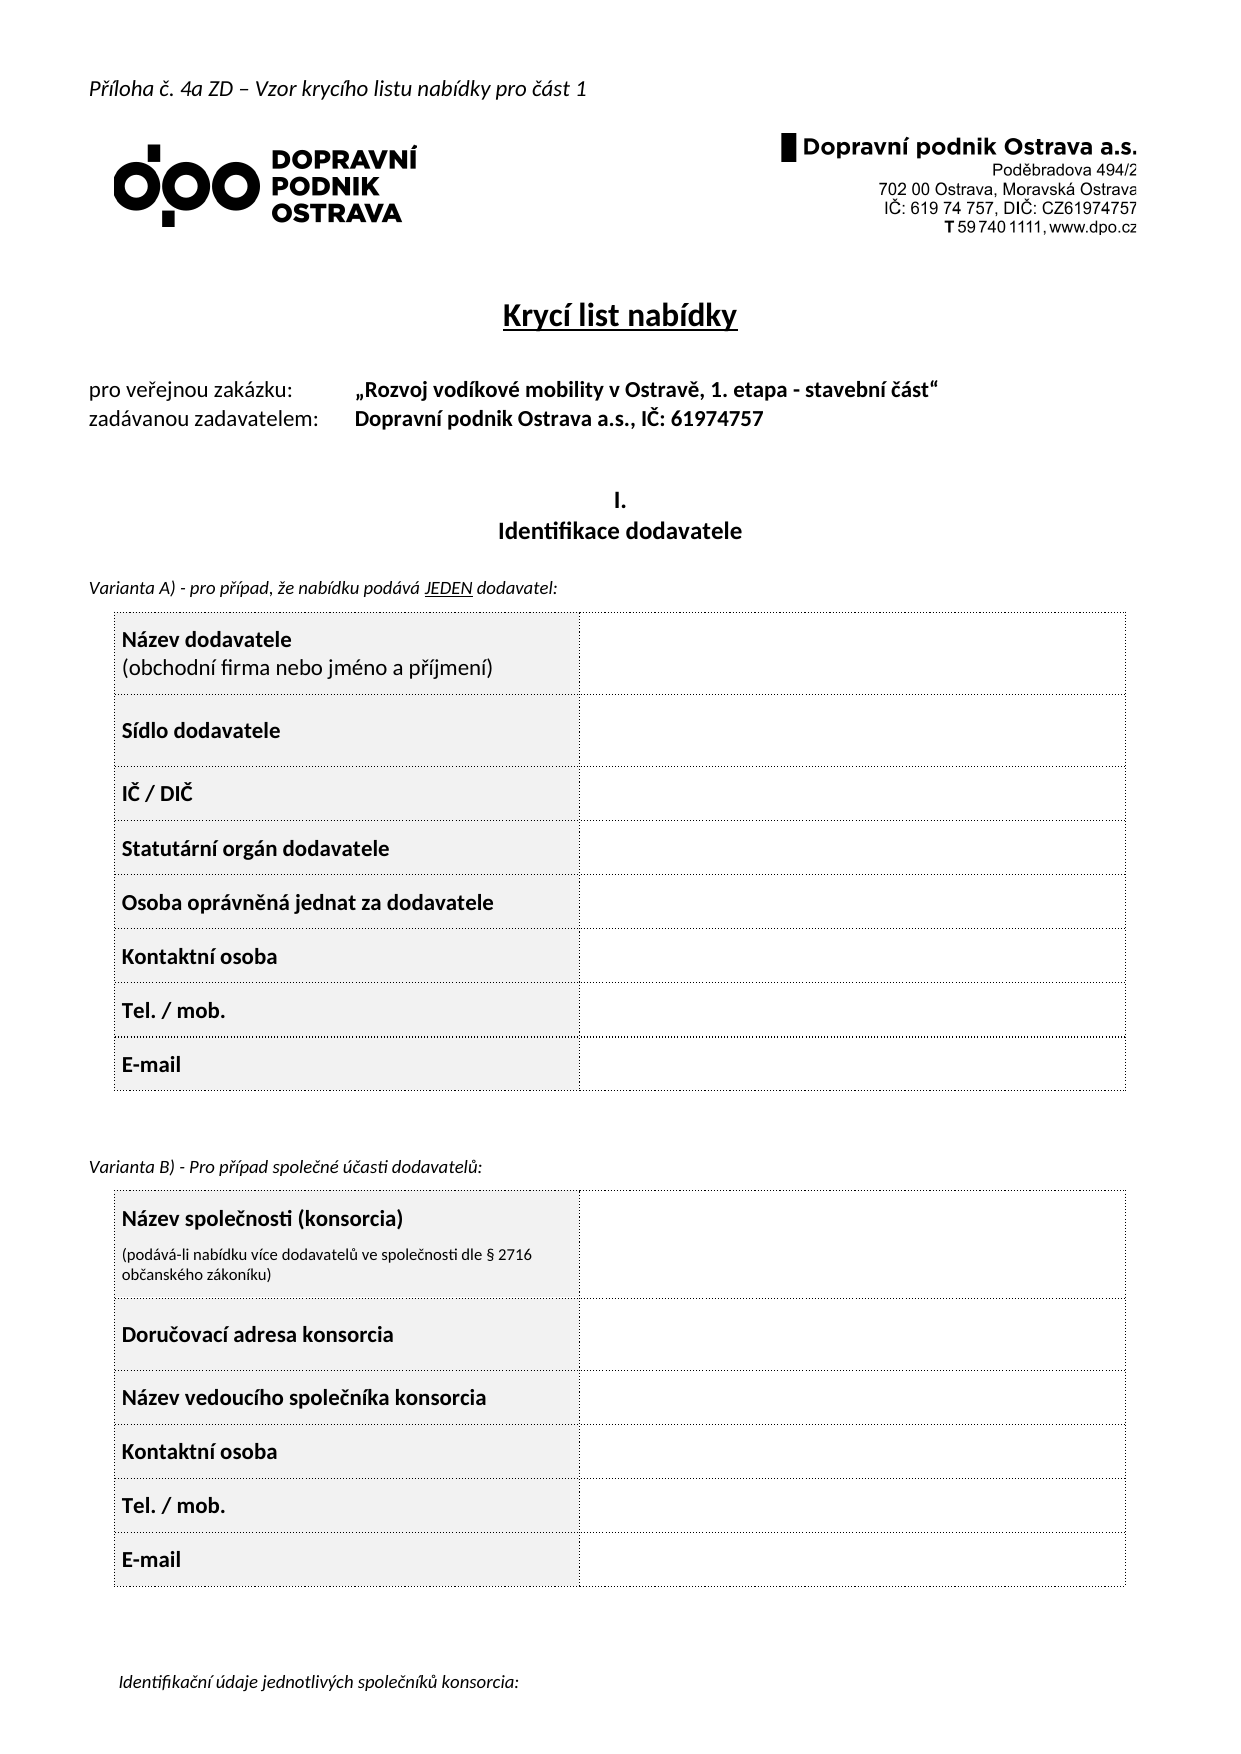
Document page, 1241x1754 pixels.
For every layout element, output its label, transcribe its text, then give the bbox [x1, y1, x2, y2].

table_cell [580, 1532, 1126, 1586]
table_cell Doručovací adresa konsorcia [114, 1298, 579, 1370]
table_cell [580, 1424, 1126, 1478]
table_cell Sídlo dodavatele [114, 694, 579, 766]
table_cell E-mail [114, 1036, 579, 1090]
text Varianta B) - Pro případ společné účasti dodavatelů: [89, 1155, 1152, 1178]
table_cell [580, 928, 1126, 982]
text Identifikace dodavatele [89, 515, 1152, 546]
text I. [89, 485, 1152, 515]
table_cell [580, 694, 1126, 766]
table_cell Kontaktní osoba [114, 928, 579, 982]
table_cell [580, 1036, 1126, 1090]
text Varianta A) - pro případ, že nabídku podává JEDEN dodavatel: [89, 576, 1152, 599]
table_cell [580, 1370, 1126, 1424]
table_cell [580, 820, 1126, 874]
subtitle Krycí list nabídky [89, 294, 1152, 335]
text zadávanou zadavatelem: Dopravní podnik Ostrava a.s., IČ: 61974757 [89, 404, 1152, 432]
table_cell [580, 1478, 1126, 1532]
table_header Název společnosti (konsorcia) (podává-li nabídku více dodavatelů ve společnosti dle § 2716 občanského zákoníku) [114, 1190, 579, 1297]
text pro veřejnou zakázku: „Rozvoj vodíkové mobility v Ostravě, 1. etapa - stavební část“ [89, 376, 1152, 404]
picture [779, 133, 1136, 234]
table_cell Název vedoucího společníka konsorcia [114, 1370, 579, 1424]
text Identifikační údaje jednotlivých společníků konsorcia: [118, 1670, 1152, 1693]
table_cell Tel. / mob. [114, 1478, 579, 1532]
table_cell Kontaktní osoba [114, 1424, 579, 1478]
table_cell E-mail [114, 1532, 579, 1586]
table_cell [580, 1298, 1126, 1370]
table_cell [580, 982, 1126, 1036]
table_header [580, 1190, 1126, 1297]
table_cell [580, 766, 1126, 820]
table_cell Tel. / mob. [114, 982, 579, 1036]
picture [112, 144, 417, 226]
table_cell [580, 874, 1126, 928]
table_cell IČ / DIČ [114, 766, 579, 820]
table_header [580, 612, 1126, 694]
table_header Název dodavatele (obchodní firma nebo jméno a příjmení) [114, 612, 579, 694]
table_cell Statutární orgán dodavatele [114, 820, 579, 874]
table_cell Osoba oprávněná jednat za dodavatele [114, 874, 579, 928]
